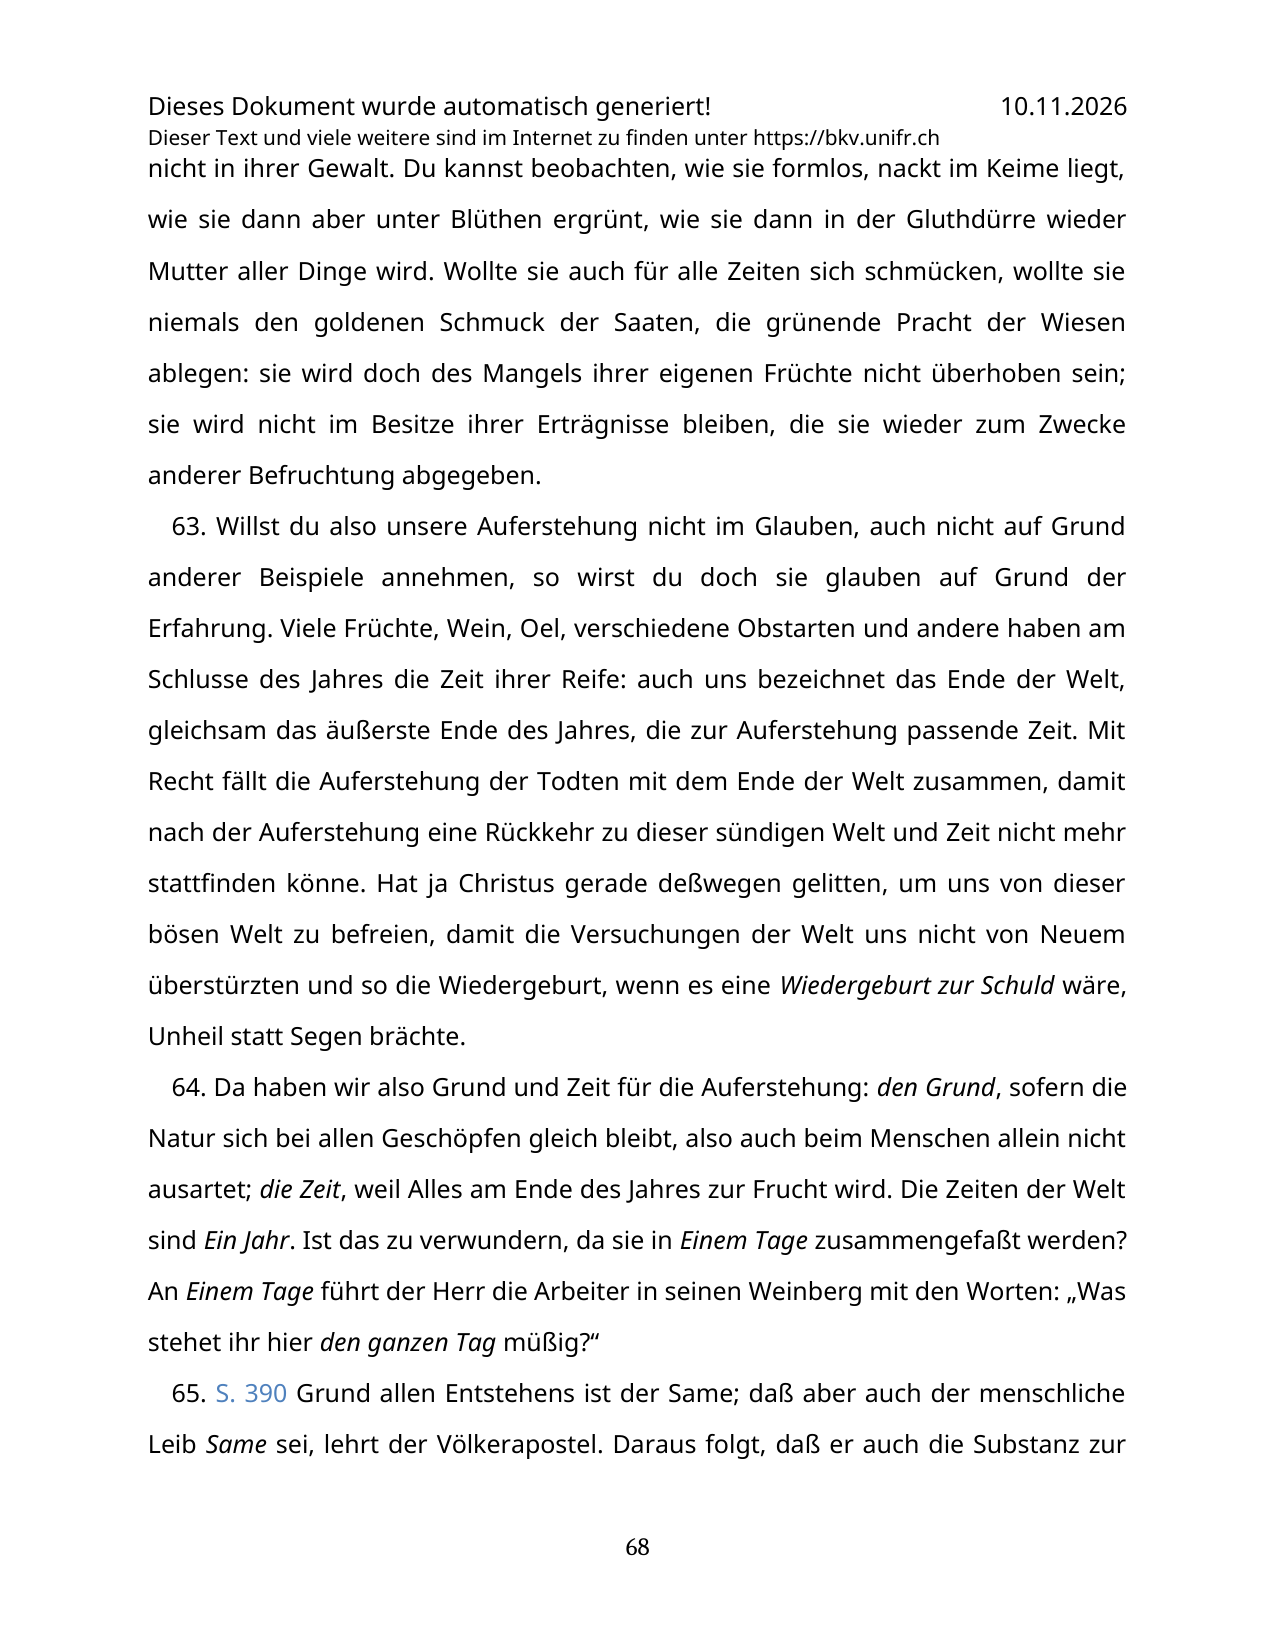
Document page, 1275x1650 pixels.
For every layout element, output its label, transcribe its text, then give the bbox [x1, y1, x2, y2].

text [148, 1376, 1127, 1461]
text 63. Willst du also unsere Auferstehung nicht im Glauben, auch nicht auf Grund anderer Beispiele annehmen, so wirst du doch sie glauben auf Grund der Erfahrung. Viele Früchte, Wein, Oel, verschiedene Obstarten und andere haben am Schlusse des Jahres die Zeit ihrer Reife: auch uns bezeichnet das Ende der Welt, gleichsam das äußerste Ende des Jahres, die zur Auferstehung passende Zeit. Mit Recht fällt die Auferstehung der Todten mit dem Ende der Welt zusammen, damit nach der Auferstehung eine Rückkehr zu dieser sündigen Welt und Zeit nicht mehr stattfinden könne. Hat ja Christus gerade deßwegen gelitten, um uns von dieser bösen Welt zu befreien, damit die Versuchungen der Welt uns nicht von Neuem überstürzten und so die Wiedergeburt, wenn es eine Wiedergeburt zur Schuld wäre, Unheil statt Segen brächte. [148, 508, 1127, 1053]
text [148, 151, 1127, 491]
text 64. Da haben wir also Grund und Zeit für die Auferstehung: den Grund, sofern die Natur sich bei allen Geschöpfen gleich bleibt, also auch beim Menschen allein nicht ausartet; die Zeit, weil Alles am Ende des Jahres zur Frucht wird. Die Zeiten der Welt sind Ein Jahr. Ist das zu verwundern, da sie in Einem Tage zusammengefaßt werden? An Einem Tage führt der Herr die Arbeiter in seinen Weinberg mit den Worten: „Was stehet ihr hier den ganzen Tag müßig?“ [148, 1070, 1127, 1359]
